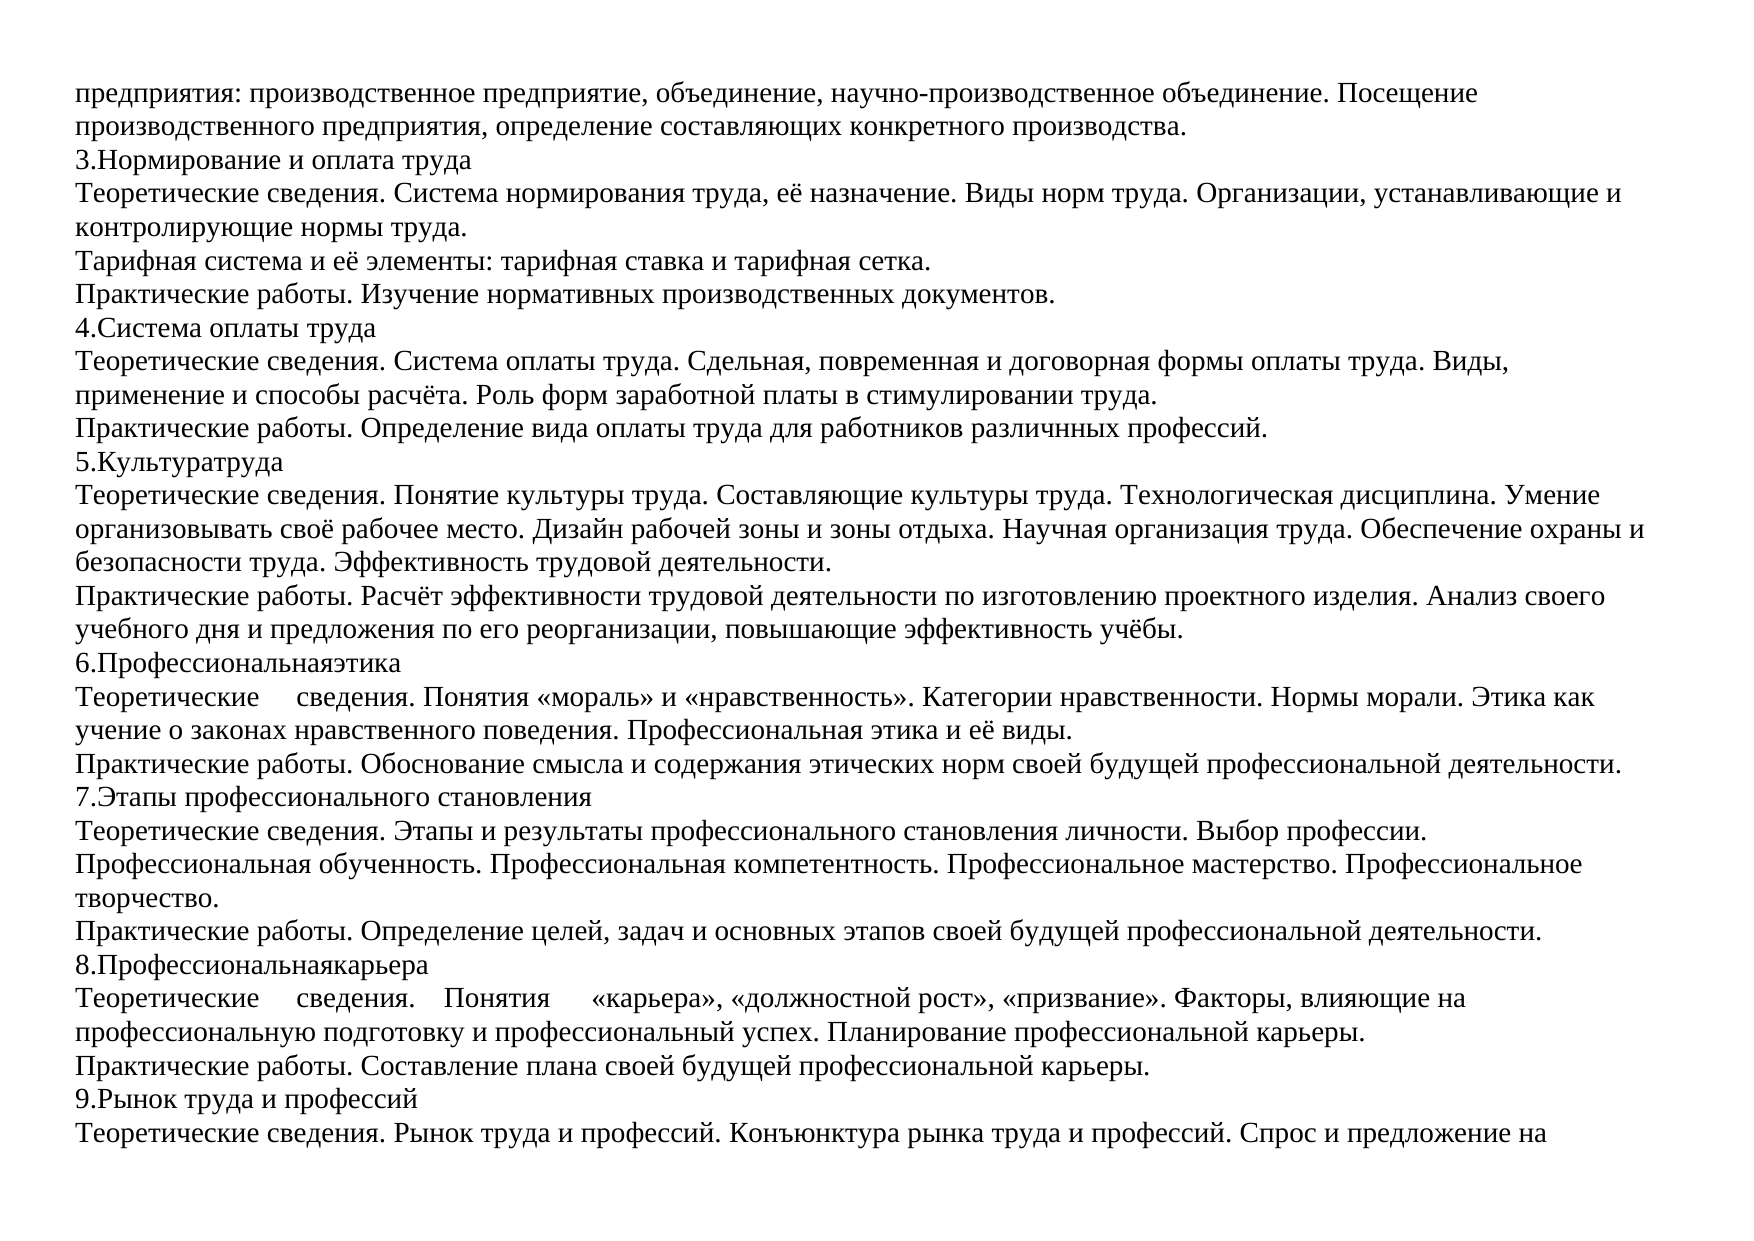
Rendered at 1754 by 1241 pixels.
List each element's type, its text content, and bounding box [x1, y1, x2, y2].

text Теоретические сведения. Понятия «карьера», «должностной рост», «призвание». Факторы, влияющие на профессиональную подготовку и профессиональный успех. Планирование профессиональной карьеры. [75, 981, 1667, 1048]
text Тарифная система и её элементы: тарифная ставка и тарифная сетка. [75, 243, 1667, 276]
subtitle 7.Этапы профессионального становления [75, 779, 1679, 813]
text Практические работы. Обоснование смысла и содержания этических норм своей будущей профессиональной деятельности. [75, 746, 1667, 779]
text Теоретические сведения. Понятия «мораль» и «нравственность». Категории нравственности. Нормы морали. Этика как учение о законах нравственного поведения. Профессиональная этика и её виды. [75, 679, 1667, 746]
text Практические работы. Определение вида оплаты труда для работников различнных профессий. [75, 410, 1667, 444]
text 3.Нормирование и оплата труда [75, 142, 1655, 176]
subtitle 5.Культуратруда [75, 444, 1679, 477]
text Практические работы. Изучение нормативных производственных документов. [75, 276, 1667, 310]
text Практические работы. Определение целей, задач и основных этапов своей будущей профессиональной деятельности. [75, 913, 1667, 947]
text Практические работы. Составление плана своей будущей профессиональной карьеры. [75, 1048, 1667, 1081]
text Теоретические сведения. Этапы и результаты профессионального становления личности. Выбор профессии. Профессиональная обученность. Профессиональная компетентность. Профессиональное мастерство. Профессиональное творчество. [75, 813, 1667, 913]
subtitle 9.Рынок труда и профессий [75, 1081, 1679, 1115]
text Теоретические сведения. Понятие культуры труда. Составляющие культуры труда. Технологическая дисциплина. Умение организовывать своё рабочее место. Дизайн рабочей зоны и зоны отдыха. Научная организация труда. Обеспечение охраны и безопасности труда. Эффективность трудовой деятельности. [75, 477, 1667, 578]
text Теоретические сведения. Система оплаты труда. Сдельная, повременная и договорная формы оплаты труда. Виды, применение и способы расчёта. Роль форм заработной платы в стимулировании труда. [75, 343, 1667, 410]
subtitle 6.Профессиональнаяэтика [75, 645, 1679, 679]
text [75, 75, 1655, 142]
subtitle 8.Профессиональнаякарьера [75, 947, 1679, 981]
subtitle 4.Система оплаты труда [75, 310, 1679, 343]
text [75, 1115, 1667, 1148]
text Практические работы. Расчёт эффективности трудовой деятельности по изготовлению проектного изделия. Анализ своего учебного дня и предложения по его реорганизации, повышающие эффективность учёбы. [75, 578, 1667, 645]
text Теоретические сведения. Система нормирования труда, её назначение. Виды норм труда. Организации, устанавливающие и контролирующие нормы труда. [75, 176, 1667, 243]
